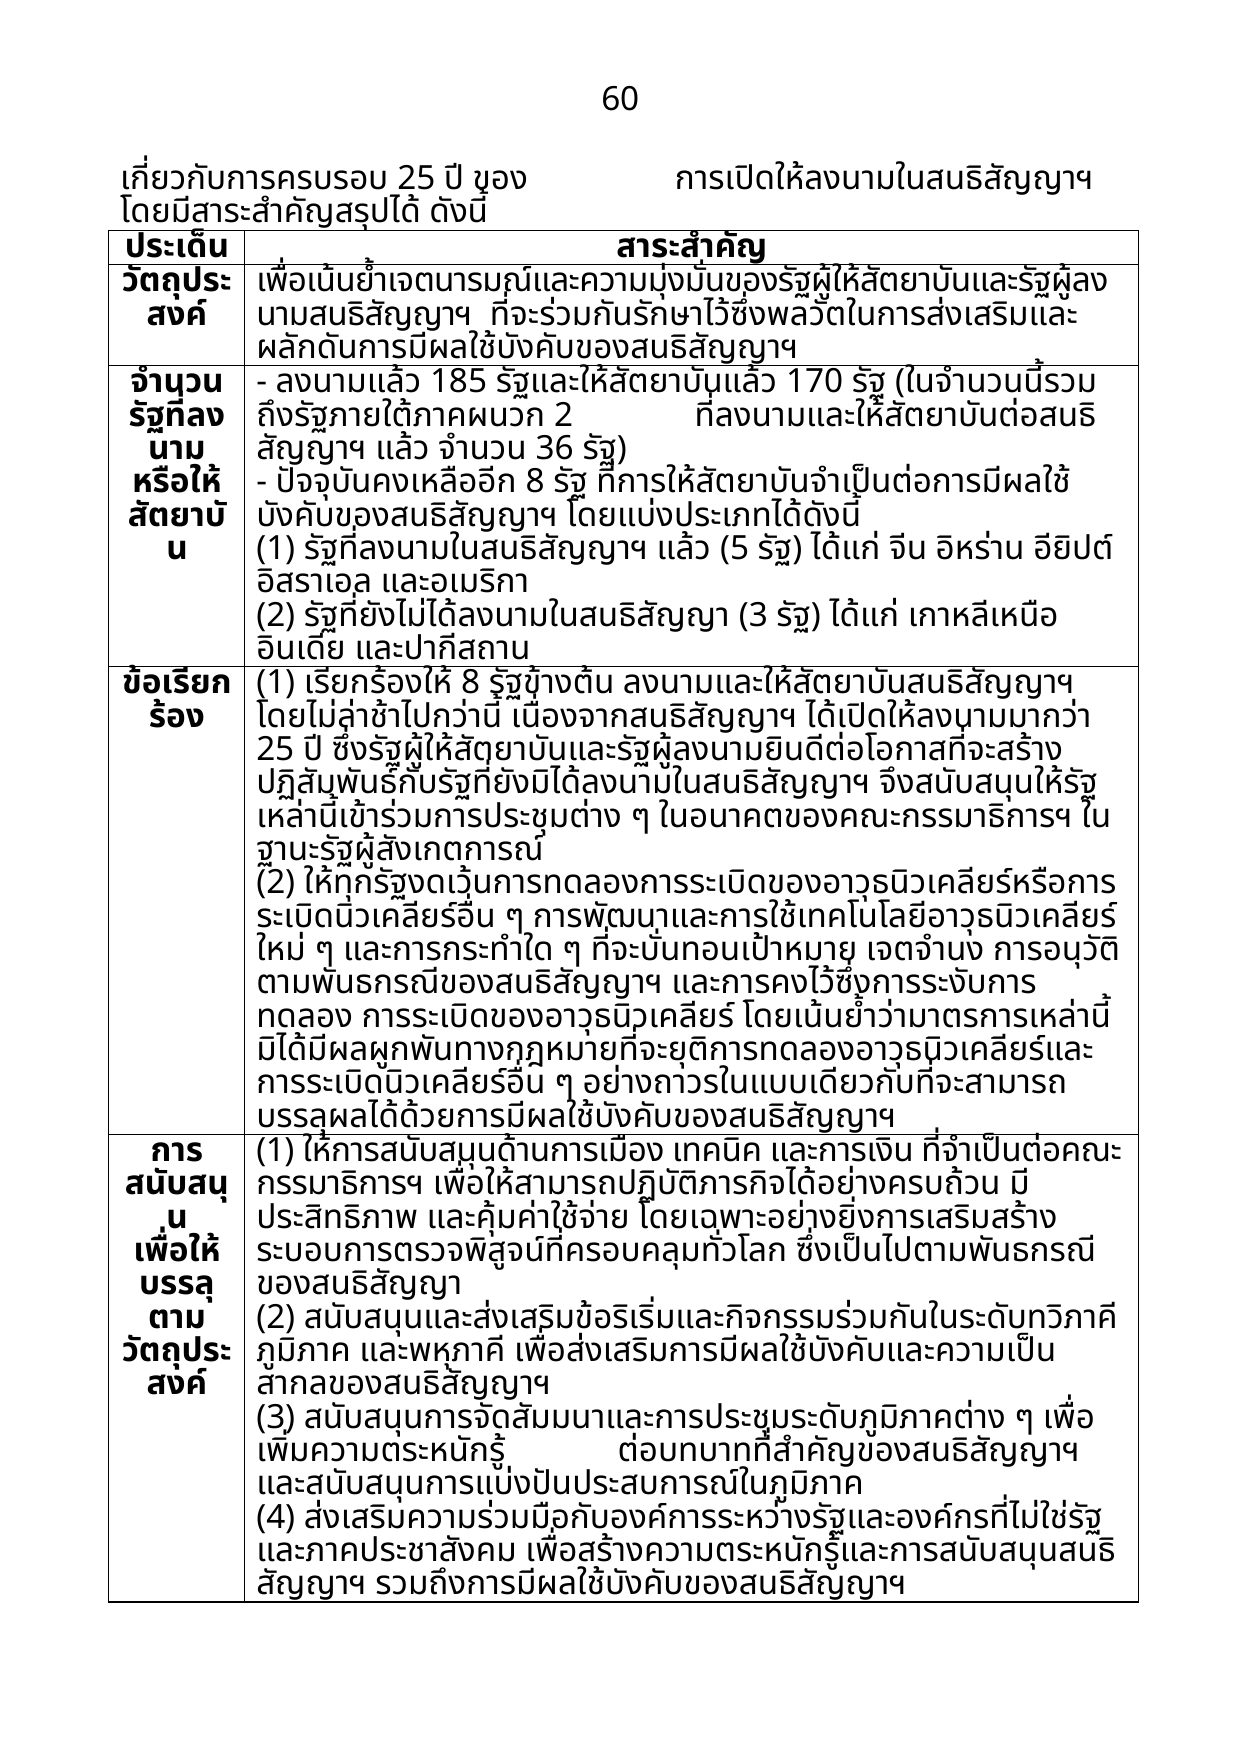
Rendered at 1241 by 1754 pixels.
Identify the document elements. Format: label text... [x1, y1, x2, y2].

table_cell วัตถุประสงค์ [109, 265, 244, 365]
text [120, 163, 1120, 229]
table_cell ข้อเรียกร้อง [109, 667, 244, 1134]
table_cell การสนับสนุน เพื่อให้บรรลุ ตามวัตถุประสงค์ [109, 1135, 244, 1601]
table_cell (1) เรียกร้องให้ 8 รัฐข้างต้น ลงนามและให้สัตยาบันสนธิสัญญาฯ โดยไม่ล่าช้าไปกว่านี้ เนื่องจากสนธิสัญญาฯ ได้เปิดให้ลงนามมากว่า 25 ปี ซึ่งรัฐผู้ให้สัตยาบันและรัฐผู้ลงนามยินดีต่อโอกาสที่จะสร้างปฏิสัมพันธ์กับรัฐที่ยังมิได้ลงนามในสนธิสัญญาฯ จึงสนับสนุนให้รัฐเหล่านี้เข้าร่วมการประชุมต่าง ๆ ในอนาคตของคณะกรรมาธิการฯ ในฐานะรัฐผู้สังเกตการณ์ (2) ให้ทุกรัฐงดเว้นการทดลองการระเบิดของอาวุธนิวเคลียร์หรือการระเบิดนิวเคลียร์อื่น ๆ การพัฒนาและการใช้เทคโนโลยีอาวุธนิวเคลียร์ใหม่ ๆ และการกระทำใด ๆ ที่จะบั่นทอนเป้าหมาย เจตจำนง การอนุวัติตามพันธกรณีของสนธิสัญญาฯ และการคงไว้ซึ่งการระงับการทดลอง การระเบิดของอาวุธนิวเคลียร์ โดยเน้นย้ำว่ามาตรการเหล่านี้มิได้มีผลผูกพันทางกฎหมายที่จะยุติการทดลองอาวุธนิวเคลียร์และการระเบิดนิวเคลียร์อื่น ๆ อย่างถาวรในแบบเดียวกับที่จะสามารถบรรลุผลได้ด้วยการมีผลใช้บังคับของสนธิสัญญาฯ [245, 667, 1138, 1134]
table_cell เพื่อเน้นย้ำเจตนารมณ์และความมุ่งมั่นของรัฐผู้ให้สัตยาบันและรัฐผู้ลงนามสนธิสัญญาฯ ที่จะร่วมกันรักษาไว้ซึ่งพลวัตในการส่งเสริมและผลักดันการมีผลใช้บังคับของสนธิสัญญาฯ [245, 265, 1138, 365]
table_header ประเด็น [109, 231, 244, 264]
table_header สาระสำคัญ [245, 231, 1138, 264]
table_cell จำนวนรัฐที่ลงนาม หรือให้สัตยาบัน [109, 366, 244, 666]
table_cell - ลงนามแล้ว 185 รัฐและให้สัตยาบันแล้ว 170 รัฐ (ในจำนวนนี้รวมถึงรัฐภายใต้ภาคผนวก 2 ที่ลงนามและให้สัตยาบันต่อสนธิสัญญาฯ แล้ว จำนวน 36 รัฐ) - ปัจจุบันคงเหลืออีก 8 รัฐ ที่การให้สัตยาบันจำเป็นต่อการมีผลใช้บังคับของสนธิสัญญาฯ โดยแบ่งประเภทได้ดังนี้ (1) รัฐที่ลงนามในสนธิสัญญาฯ แล้ว (5 รัฐ) ได้แก่ จีน อิหร่าน อียิปต์ อิสราเอล และอเมริกา (2) รัฐที่ยังไม่ได้ลงนามในสนธิสัญญา (3 รัฐ) ได้แก่ เกาหลีเหนือ อินเดีย และปากีสถาน [245, 366, 1138, 666]
table_cell (1) ให้การสนับสนุนด้านการเมือง เทคนิค และการเงิน ที่จำเป็นต่อคณะกรรมาธิการฯ เพื่อให้สามารถปฏิบัติภารกิจได้อย่างครบถ้วน มีประสิทธิภาพ และคุ้มค่าใช้จ่าย โดยเฉพาะอย่างยิ่งการเสริมสร้างระบอบการตรวจพิสูจน์ที่ครอบคลุมทั่วโลก ซึ่งเป็นไปตามพันธกรณีของสนธิสัญญา (2) สนับสนุนและส่งเสริมข้อริเริ่มและกิจกรรมร่วมกันในระดับทวิภาคี ภูมิภาค และพหุภาคี เพื่อส่งเสริมการมีผลใช้บังคับและความเป็นสากลของสนธิสัญญาฯ (3) สนับสนุนการจัดสัมมนาและการประชุมระดับภูมิภาคต่าง ๆ เพื่อเพิ่มความตระหนักรู้ ต่อบทบาทที่สำคัญของสนธิสัญญาฯ และสนับสนุนการแบ่งปันประสบการณ์ในภูมิภาค (4) ส่งเสริมความร่วมมือกับองค์การระหว่างรัฐและองค์กรที่ไม่ใช่รัฐ และภาคประชาสังคม เพื่อสร้างความตระหนักรู้และการสนับสนุนสนธิสัญญาฯ รวมถึงการมีผลใช้บังคับของสนธิสัญญาฯ [245, 1135, 1138, 1601]
